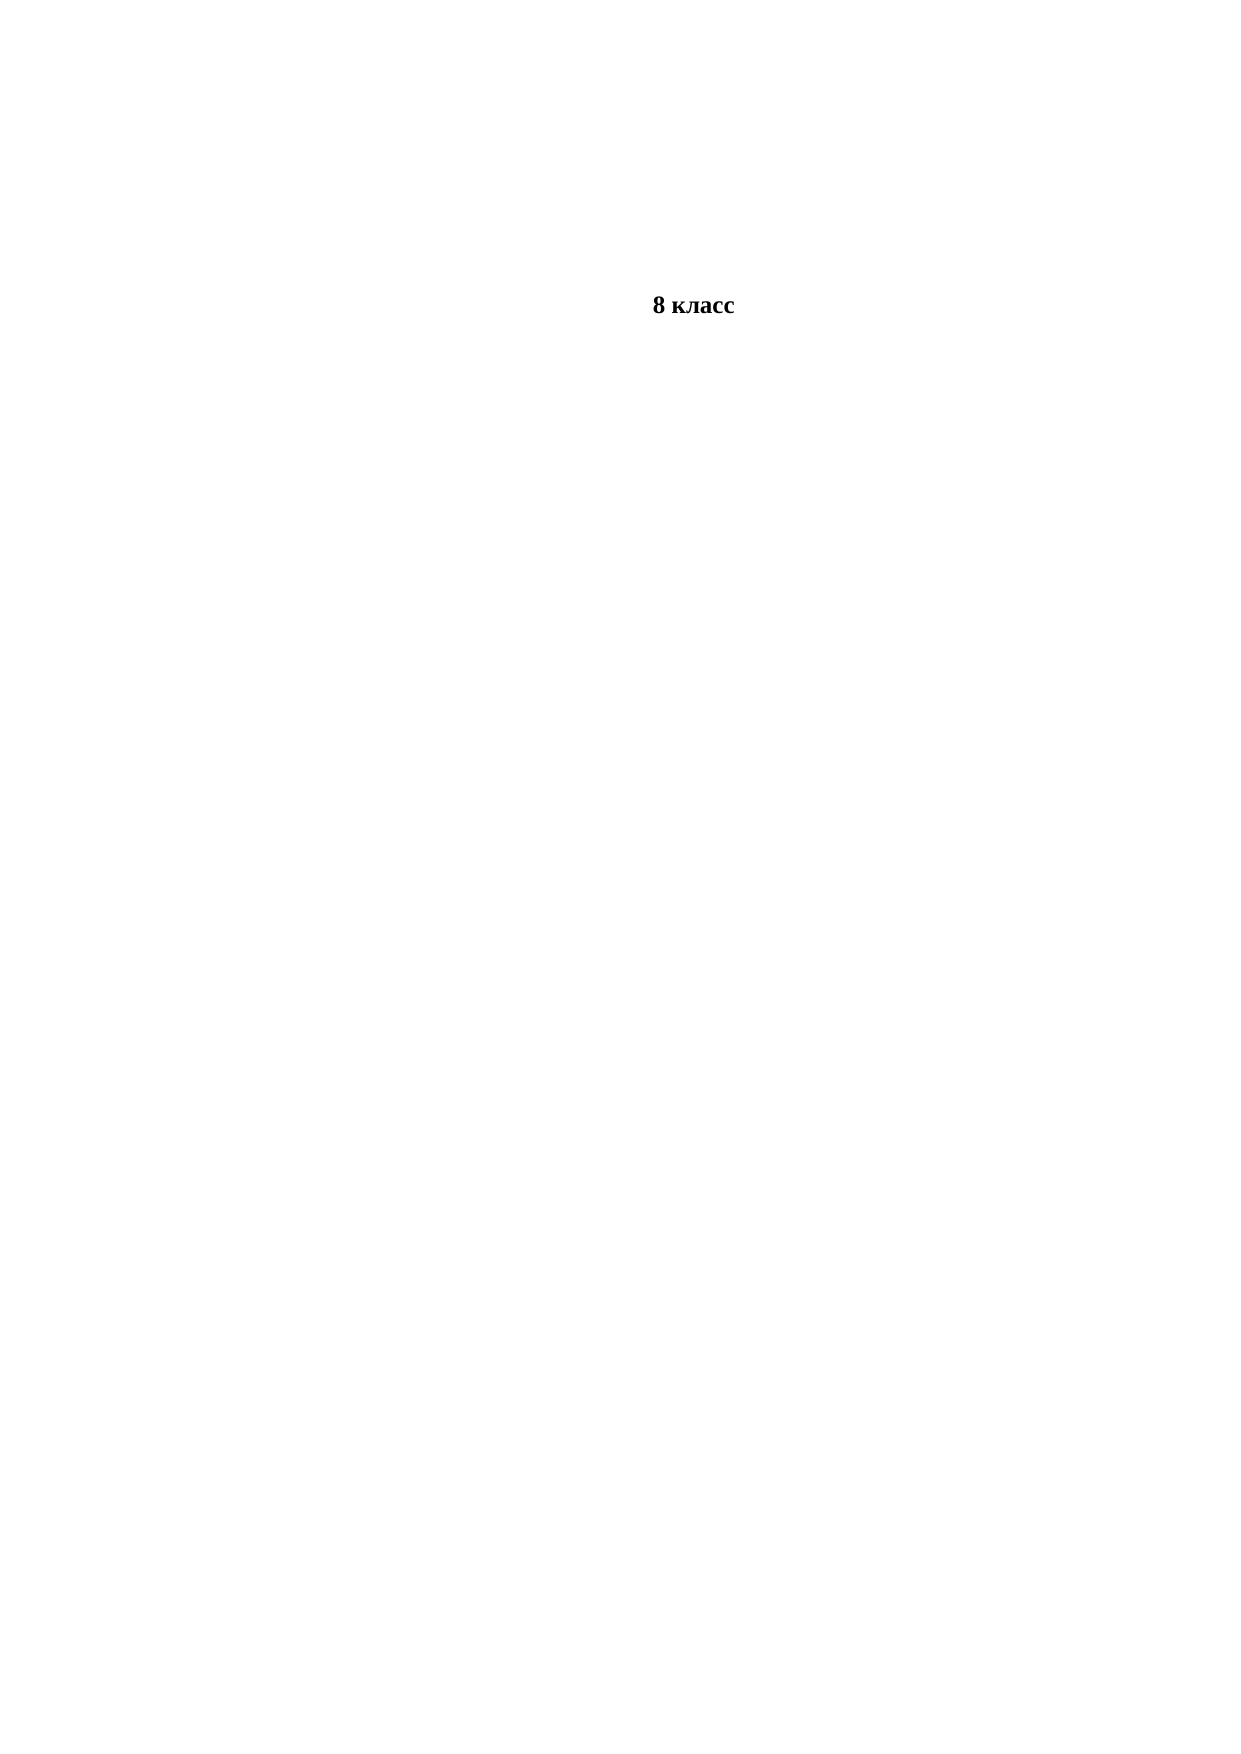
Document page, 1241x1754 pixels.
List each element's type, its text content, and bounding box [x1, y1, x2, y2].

subtitle 8 класс [177, 291, 1152, 319]
